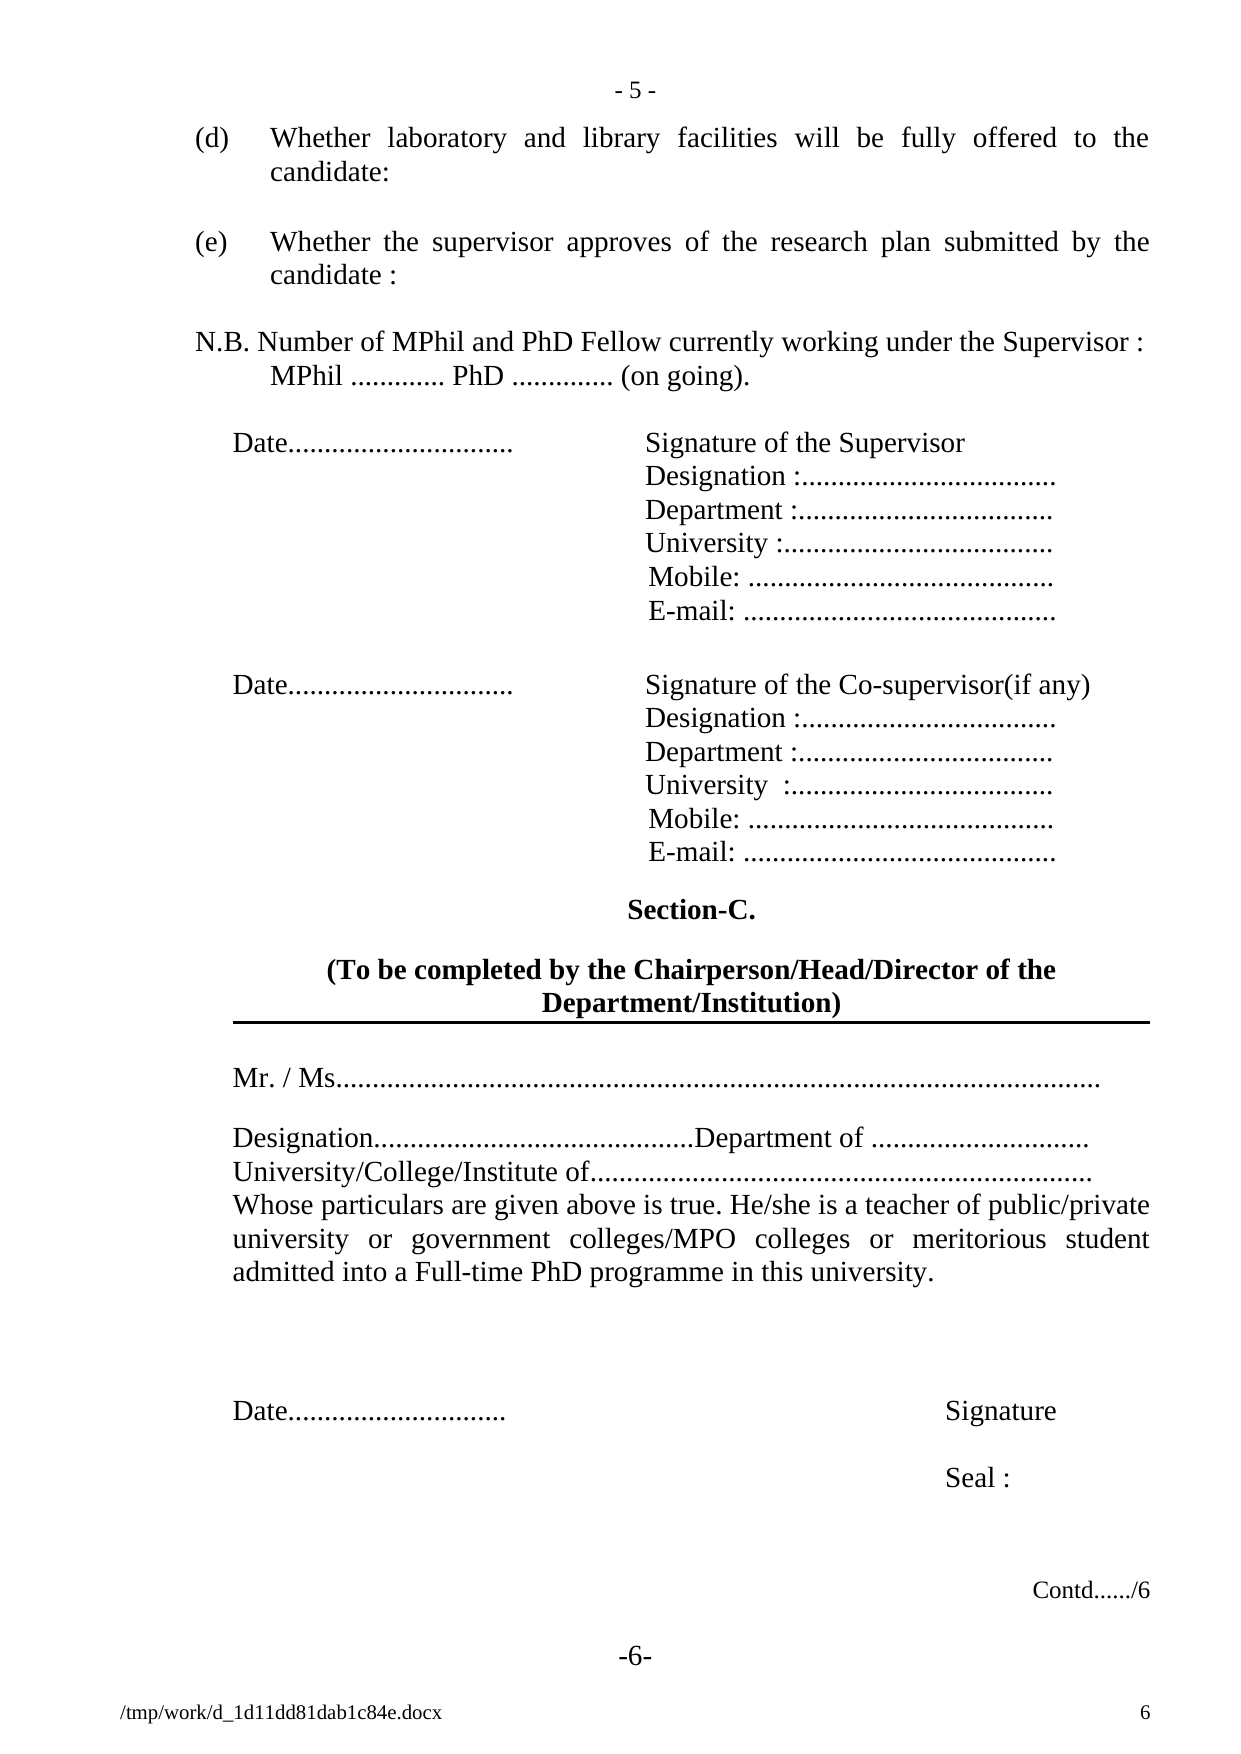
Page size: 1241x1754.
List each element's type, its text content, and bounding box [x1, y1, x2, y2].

text Date............................... Signature of the Co-supervisor(if any) [232, 667, 1150, 700]
list Whether the supervisor approves of the research plan submitted by the candidate : [195, 224, 1150, 291]
text Designation :................................... [232, 700, 1150, 734]
text University :.................................... [232, 767, 1150, 801]
text Mobile: .......................................... [232, 559, 1150, 593]
text Department :................................... [232, 734, 1150, 767]
text University :..................................... [232, 526, 1150, 559]
text Contd....../5- 5 - [120, 75, 1150, 104]
text Designation :................................... [232, 458, 1150, 492]
text Seal : [907, 1460, 1150, 1494]
text E-mail: ........................................... [232, 834, 1150, 868]
text N.B. Number of MPhil and PhD Fellow currently working under the Supervisor : [195, 324, 1150, 358]
text Designation............................................Department of .............................. [232, 1120, 1150, 1154]
text E-mail: ........................................... [232, 593, 1150, 626]
text Mr. / Ms......................................................................................................... [232, 1060, 1150, 1094]
list Whether laboratory and library facilities will be fully offered to the candidate: [195, 121, 1150, 188]
text -6- [120, 1638, 1150, 1671]
text Date.............................. Signature [232, 1393, 1150, 1427]
text Mobile: .......................................... [232, 801, 1150, 834]
text University/College/Institute of..................................................................... [232, 1154, 1150, 1187]
text Section-C. [232, 892, 1150, 926]
text MPhil ............. PhD .............. (on going). [270, 358, 1150, 391]
text Whose particulars are given above is true. He/she is a teacher of public/private university or government colleges/MPO colleges or meritorious student admitted into a Full-time PhD programme in this university. [232, 1187, 1150, 1288]
text Contd....../6 [120, 1576, 1150, 1604]
text Date............................... Signature of the Supervisor [232, 425, 1150, 458]
text Department :................................... [232, 492, 1150, 526]
text (To be completed by the Chairperson/Head/Director of the Department/Institution) [232, 952, 1150, 1024]
